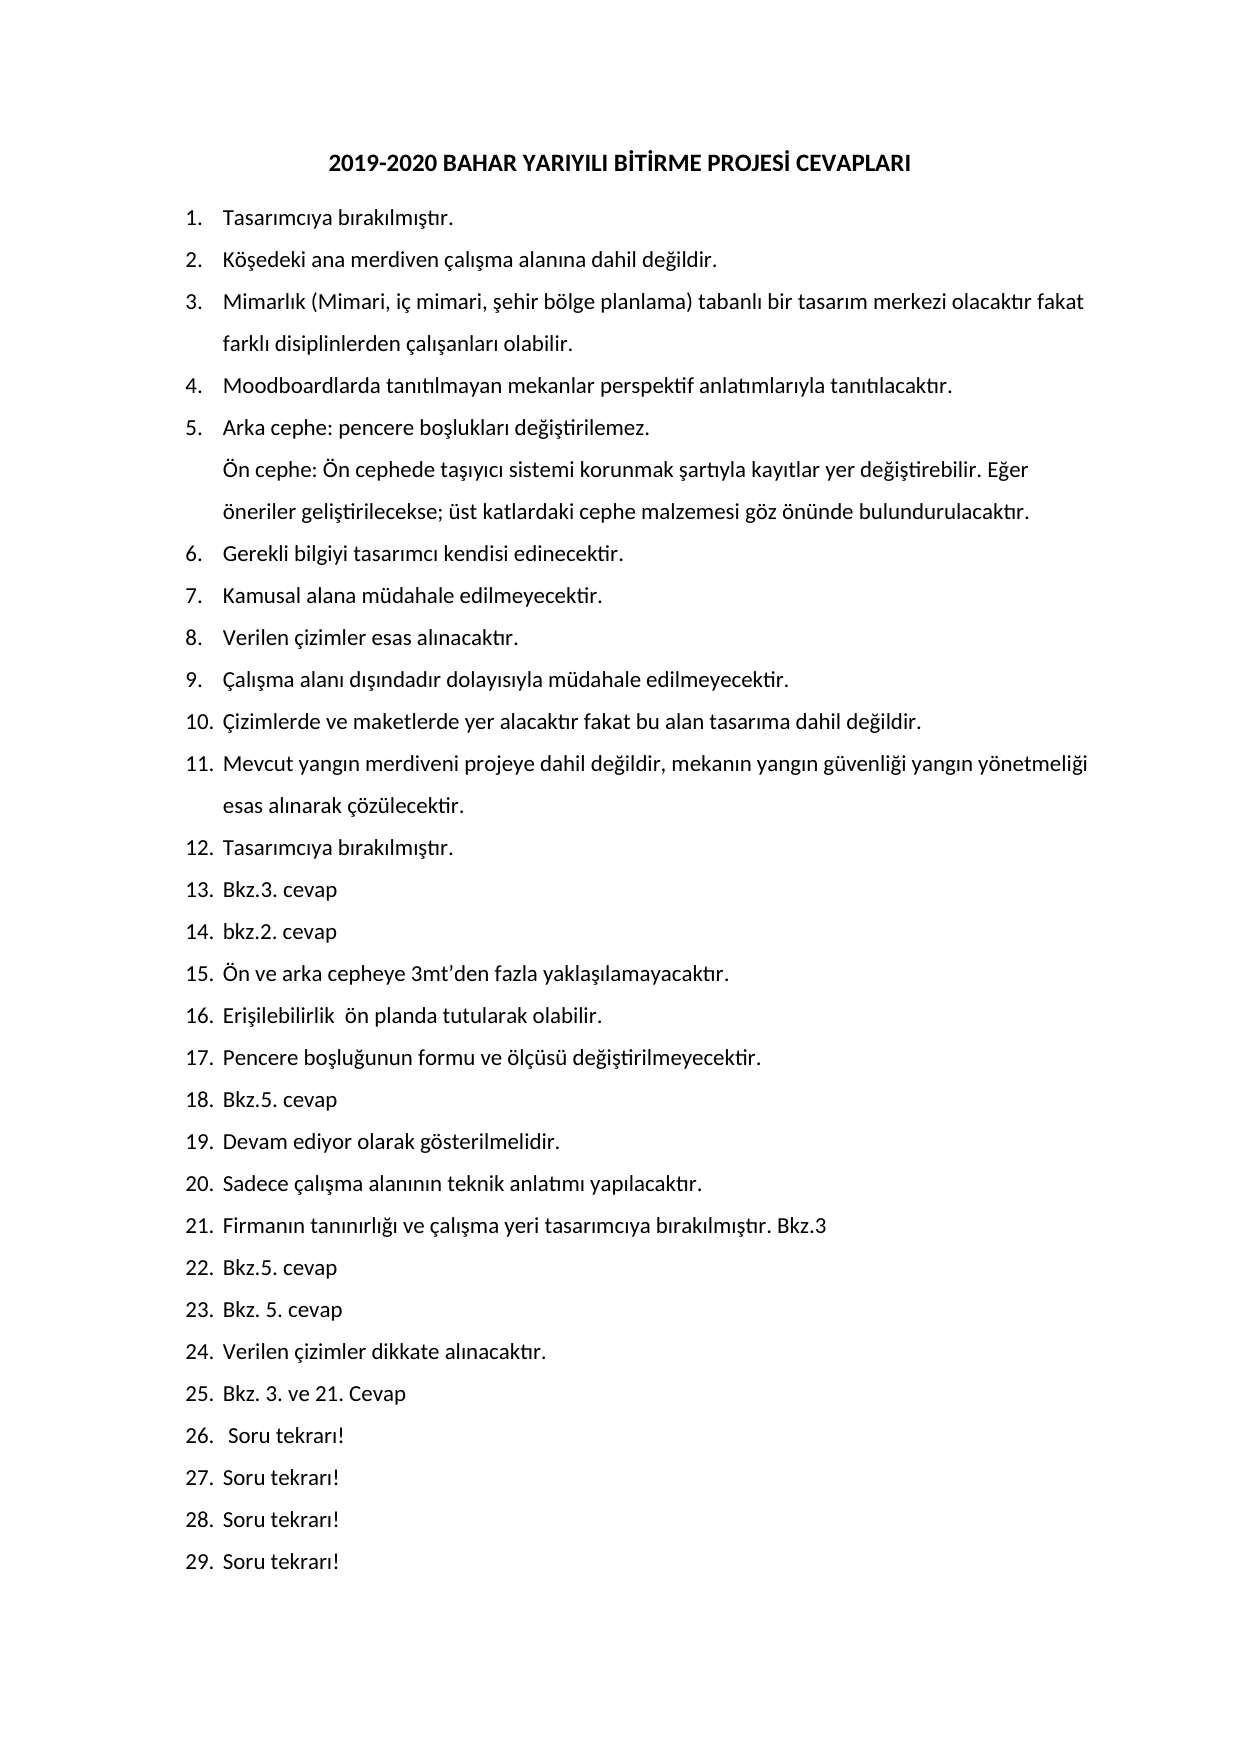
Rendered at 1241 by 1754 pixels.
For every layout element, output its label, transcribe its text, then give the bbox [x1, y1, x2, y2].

list Devam ediyor olarak gösterilmelidir. [185, 1127, 1093, 1155]
list Erişilebilirlik ön planda tutularak olabilir. [185, 1001, 1093, 1029]
list Tasarımcıya bırakılmıştır. [185, 833, 1093, 861]
list Bkz.5. cevap [185, 1253, 1093, 1281]
list Ön ve arka cepheye 3mt’den fazla yaklaşılamayacaktır. [185, 959, 1093, 987]
list Ön cephe: Ön cephede taşıyıcı sistemi korunmak şartıyla kayıtlar yer değiştirebilir. Eğer öneriler geliştirilecekse; üst katlardaki cephe malzemesi göz önünde bulundurulacaktır. [223, 455, 1093, 525]
list Köşedeki ana merdiven çalışma alanına dahil değildir. [185, 245, 1093, 273]
list Firmanın tanınırlığı ve çalışma yeri tasarımcıya bırakılmıştır. Bkz.3 [185, 1211, 1093, 1239]
text 2019-2020 BAHAR YARIYILI BİTİRME PROJESİ CEVAPLARI [148, 148, 1093, 178]
list Bkz. 3. ve 21. Cevap [185, 1379, 1093, 1407]
list Gerekli bilgiyi tasarımcı kendisi edinecektir. [185, 539, 1093, 567]
list Sadece çalışma alanının teknik anlatımı yapılacaktır. [185, 1169, 1093, 1197]
list Pencere boşluğunun formu ve ölçüsü değiştirilmeyecektir. [185, 1043, 1093, 1071]
list Çalışma alanı dışındadır dolayısıyla müdahale edilmeyecektir. [185, 665, 1093, 693]
list Soru tekrarı! [185, 1463, 1093, 1491]
list Mimarlık (Mimari, iç mimari, şehir bölge planlama) tabanlı bir tasarım merkezi olacaktır fakat farklı disiplinlerden çalışanları olabilir. [185, 287, 1093, 357]
list bkz.2. cevap [185, 917, 1093, 945]
list Kamusal alana müdahale edilmeyecektir. [185, 581, 1093, 609]
list Verilen çizimler dikkate alınacaktır. [185, 1337, 1093, 1365]
list Verilen çizimler esas alınacaktır. [185, 623, 1093, 651]
list Bkz.3. cevap [185, 875, 1093, 903]
list Soru tekrarı! [185, 1547, 1093, 1575]
list Çizimlerde ve maketlerde yer alacaktır fakat bu alan tasarıma dahil değildir. [185, 707, 1093, 735]
list Moodboardlarda tanıtılmayan mekanlar perspektif anlatımlarıyla tanıtılacaktır. [185, 371, 1093, 399]
list Arka cephe: pencere boşlukları değiştirilemez. [185, 413, 1093, 441]
list Tasarımcıya bırakılmıştır. [185, 203, 1093, 231]
list Bkz. 5. cevap [185, 1295, 1093, 1323]
list Soru tekrarı! [185, 1421, 1093, 1449]
list Bkz.5. cevap [185, 1085, 1093, 1113]
list Mevcut yangın merdiveni projeye dahil değildir, mekanın yangın güvenliği yangın yönetmeliği esas alınarak çözülecektir. [185, 749, 1093, 819]
list Soru tekrarı! [185, 1505, 1093, 1533]
